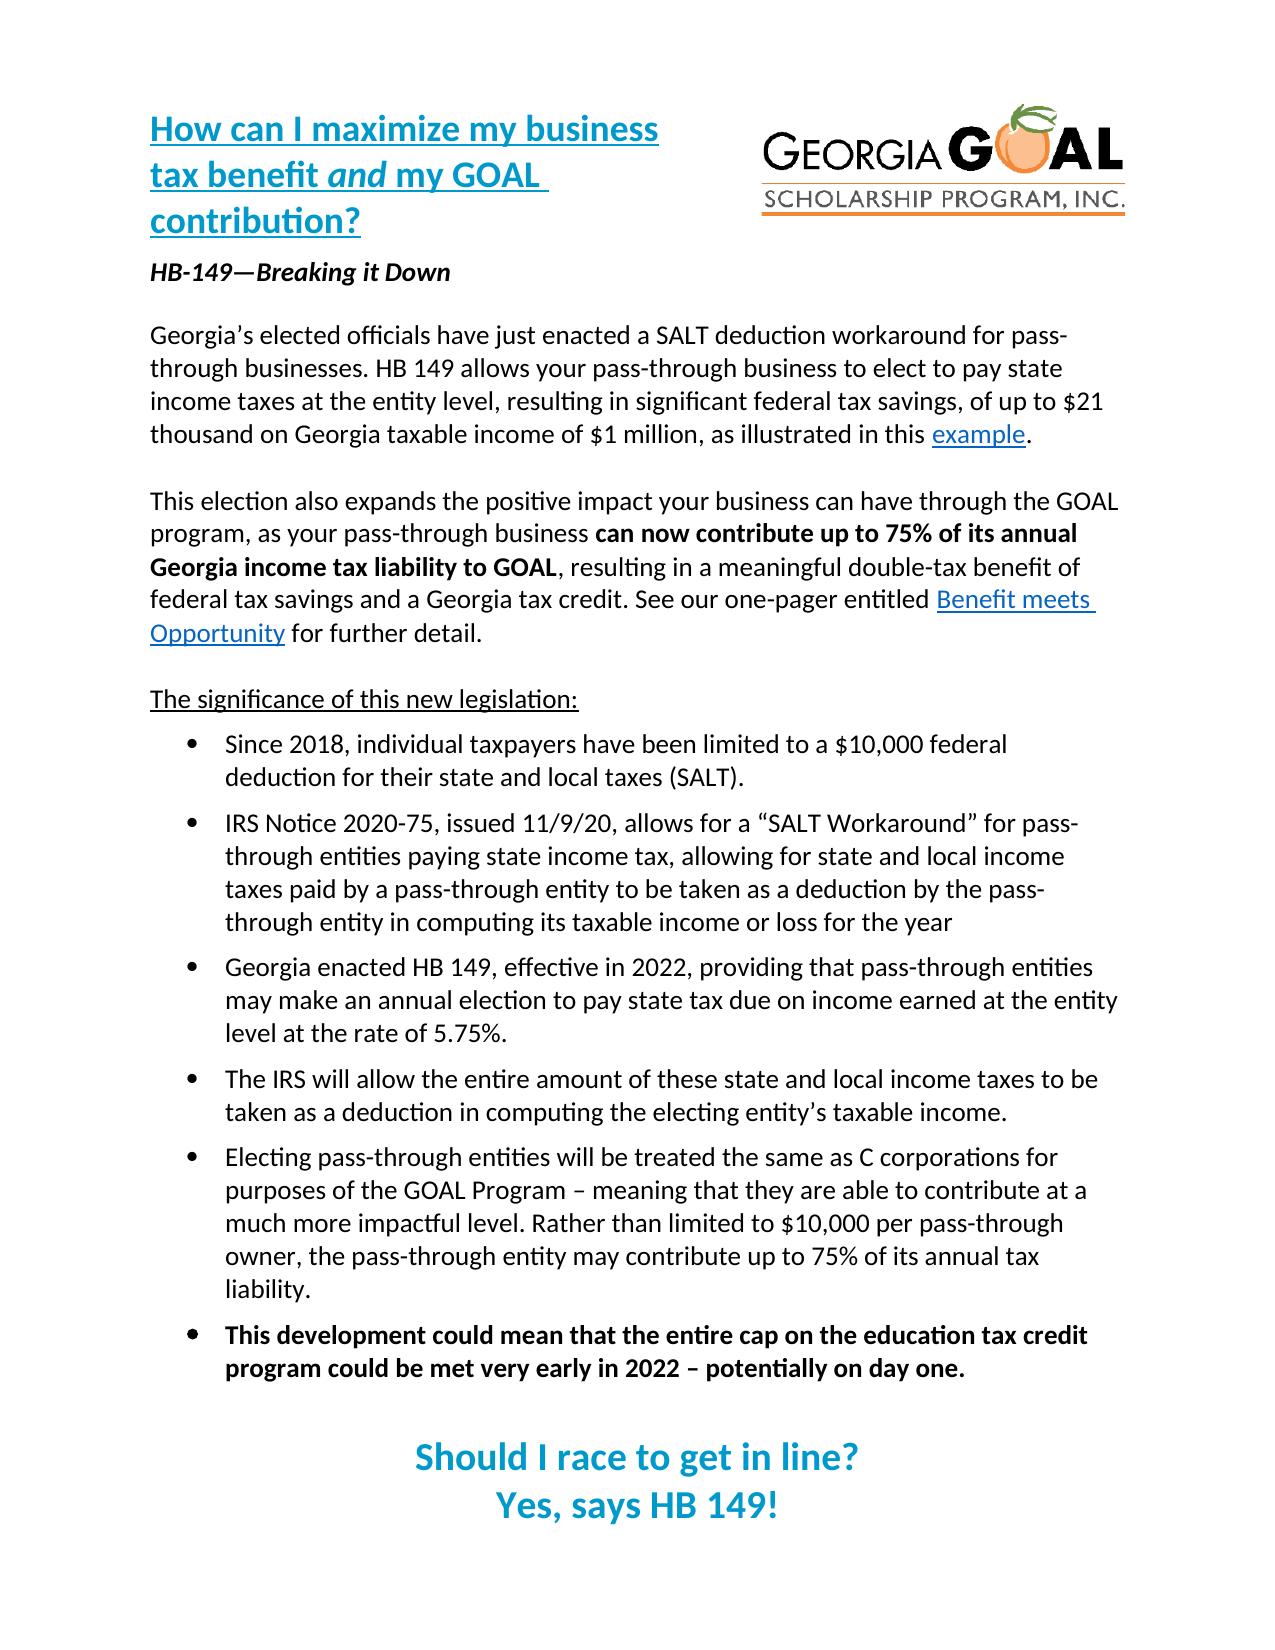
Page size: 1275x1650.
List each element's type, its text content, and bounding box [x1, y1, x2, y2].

text tax benefit and my GOAL [150, 151, 761, 197]
text This election also expands the positive impact your business can have through the GOAL program, as your pass-through business can now contribute up to 75% of its annual Georgia income tax liability to GOAL, resulting in a meaningful double-tax benefit of federal tax savings and a Georgia tax credit. See our one-pager entitled Benefit meets Opportunity for further detail. [150, 484, 1125, 649]
list Since 2018, individual taxpayers have been limited to a $10,000 federal deduction for their state and local taxes (SALT). [187, 727, 1125, 793]
text HB-149—Breaking it Down [150, 255, 1125, 288]
list Electing pass-through entities will be treated the same as C corporations for purposes of the GOAL Program – meaning that they are able to contribute at a much more impactful level. Rather than limited to $10,000 per pass-through owner, the pass-through entity may contribute up to 75% of its annual tax liability. [187, 1141, 1125, 1306]
list This development could mean that the entire cap on the education tax credit program could be met very early in 2022 – potentially on day one. [187, 1318, 1125, 1384]
text Should I race to get in line? [150, 1432, 1125, 1480]
list IRS Notice 2020-75, issued 11/9/20, allows for a “SALT Workaround” for pass-through entities paying state income tax, allowing for state and local income taxes paid by a pass-through entity to be taken as a deduction by the pass-through entity in computing its taxable income or loss for the year [187, 806, 1125, 938]
list Georgia enacted HB 149, effective in 2022, providing that pass-through entities may make an annual election to pay state tax due on income earned at the entity level at the rate of 5.75%. [187, 950, 1125, 1049]
text Yes, says HB 149! [150, 1480, 1125, 1529]
text The significance of this new legislation: [150, 682, 1125, 715]
picture [761, 104, 1125, 216]
text contribution? [150, 197, 1125, 242]
list The IRS will allow the entire amount of these state and local income taxes to be taken as a deduction in computing the electing entity’s taxable income. [187, 1062, 1125, 1128]
text How can I maximize my business [150, 105, 761, 151]
text Georgia’s elected officials have just enacted a SALT deduction workaround for pass-through businesses. HB 149 allows your pass-through business to elect to pay state income taxes at the entity level, resulting in significant federal tax savings, of up to $21 thousand on Georgia taxable income of $1 million, as illustrated in this example. [150, 318, 1125, 451]
